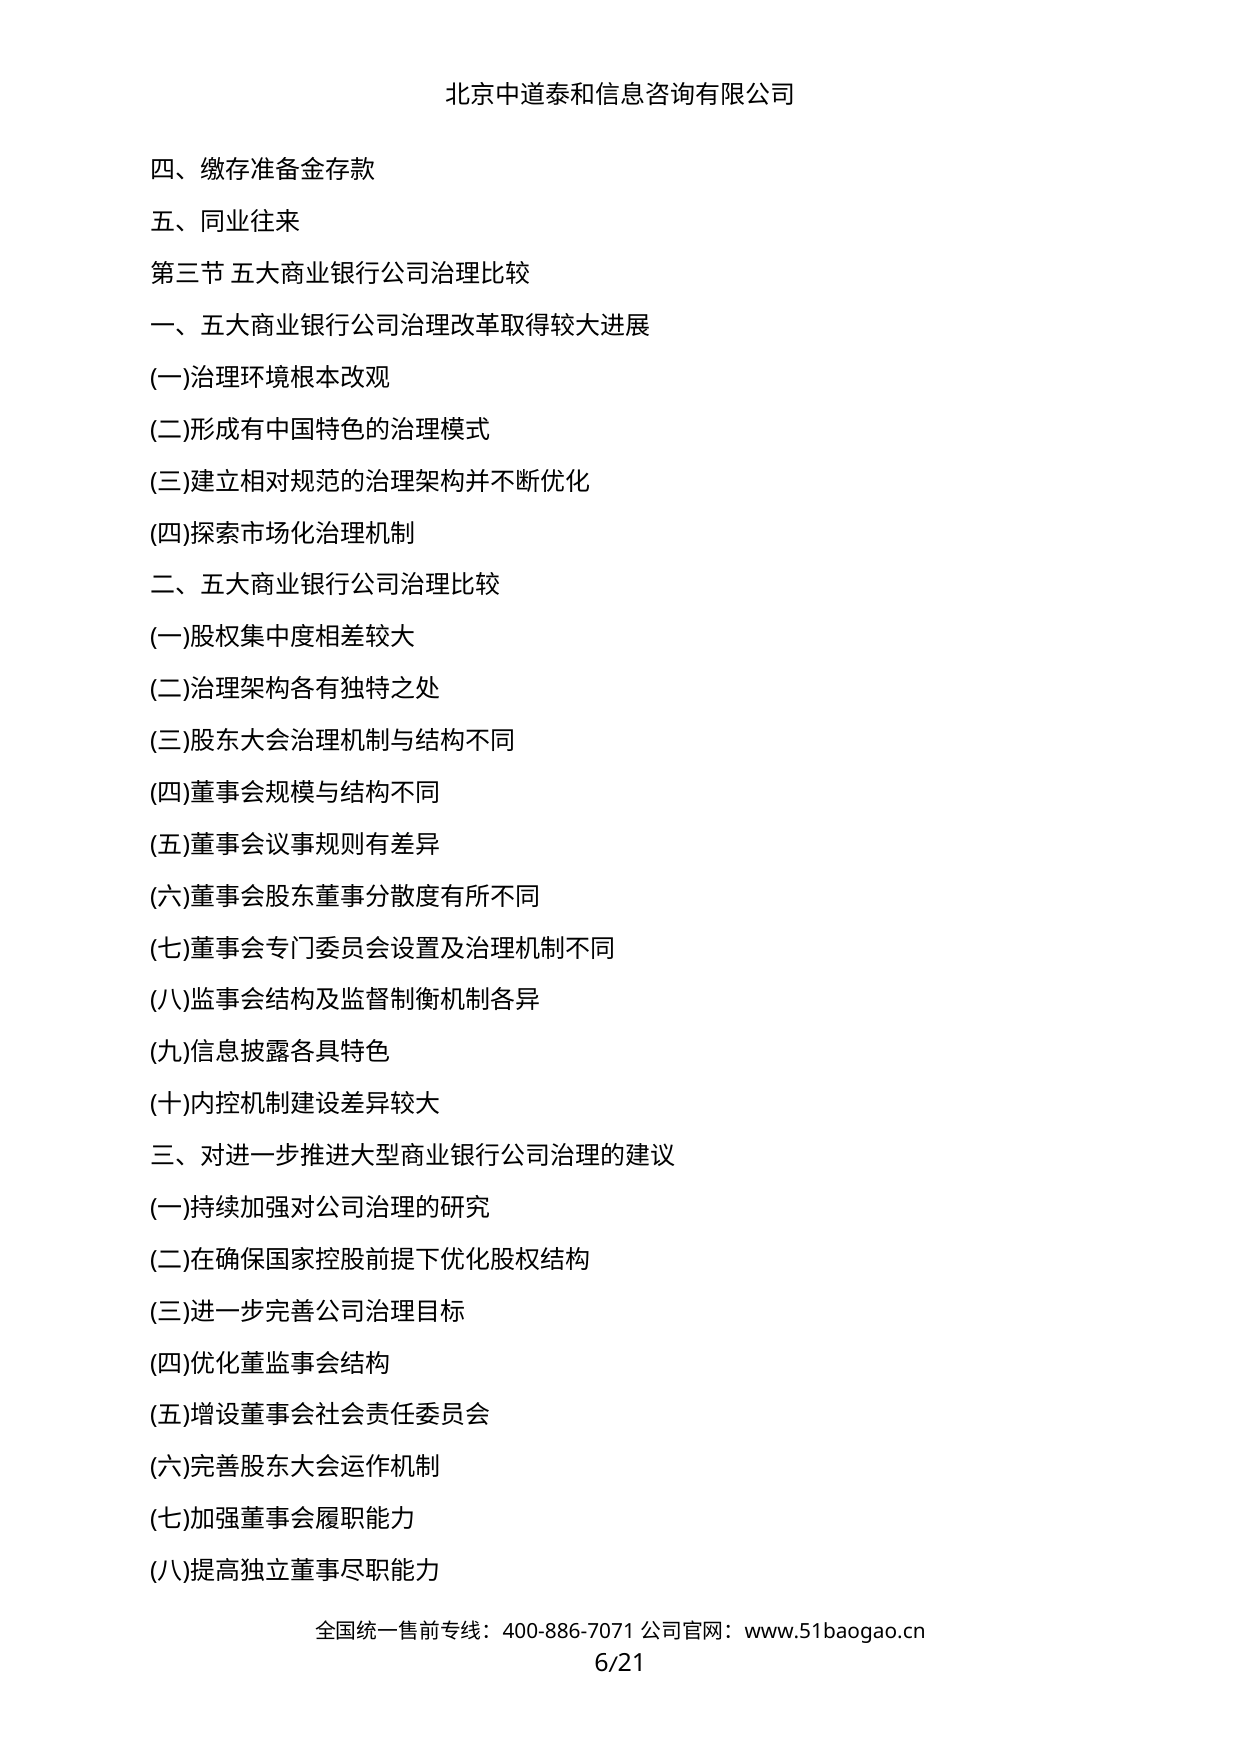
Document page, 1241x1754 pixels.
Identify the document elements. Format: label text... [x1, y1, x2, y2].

text (九)信息披露各具特色 [150, 1032, 1090, 1068]
text 第三节 五大商业银行公司治理比较 [150, 254, 1090, 290]
text 五、同业往来 [150, 202, 1090, 238]
text (三)建立相对规范的治理架构并不断优化 [150, 461, 1090, 497]
text (八)提高独立董事尽职能力 [150, 1551, 1090, 1587]
text (四)探索市场化治理机制 [150, 513, 1090, 549]
text (二)治理架构各有独特之处 [150, 669, 1090, 705]
text (二)形成有中国特色的治理模式 [150, 409, 1090, 446]
text (七)董事会专门委员会设置及治理机制不同 [150, 928, 1090, 964]
text (七)加强董事会履职能力 [150, 1499, 1090, 1535]
text (一)持续加强对公司治理的研究 [150, 1187, 1090, 1224]
text (二)在确保国家控股前提下优化股权结构 [150, 1239, 1090, 1276]
text (一)股权集中度相差较大 [150, 617, 1090, 653]
text (三)进一步完善公司治理目标 [150, 1291, 1090, 1327]
text (五)增设董事会社会责任委员会 [150, 1395, 1090, 1431]
text (八)监事会结构及监督制衡机制各异 [150, 980, 1090, 1016]
text (五)董事会议事规则有差异 [150, 824, 1090, 861]
text 四、缴存准备金存款 [150, 150, 1090, 186]
text (四)董事会规模与结构不同 [150, 772, 1090, 809]
text (三)股东大会治理机制与结构不同 [150, 721, 1090, 757]
text (一)治理环境根本改观 [150, 357, 1090, 394]
text (六)董事会股东董事分散度有所不同 [150, 876, 1090, 912]
text (六)完善股东大会运作机制 [150, 1447, 1090, 1483]
text 二、五大商业银行公司治理比较 [150, 565, 1090, 601]
text (十)内控机制建设差异较大 [150, 1084, 1090, 1120]
text (四)优化董监事会结构 [150, 1343, 1090, 1379]
text 一、五大商业银行公司治理改革取得较大进展 [150, 306, 1090, 342]
text 三、对进一步推进大型商业银行公司治理的建议 [150, 1136, 1090, 1172]
